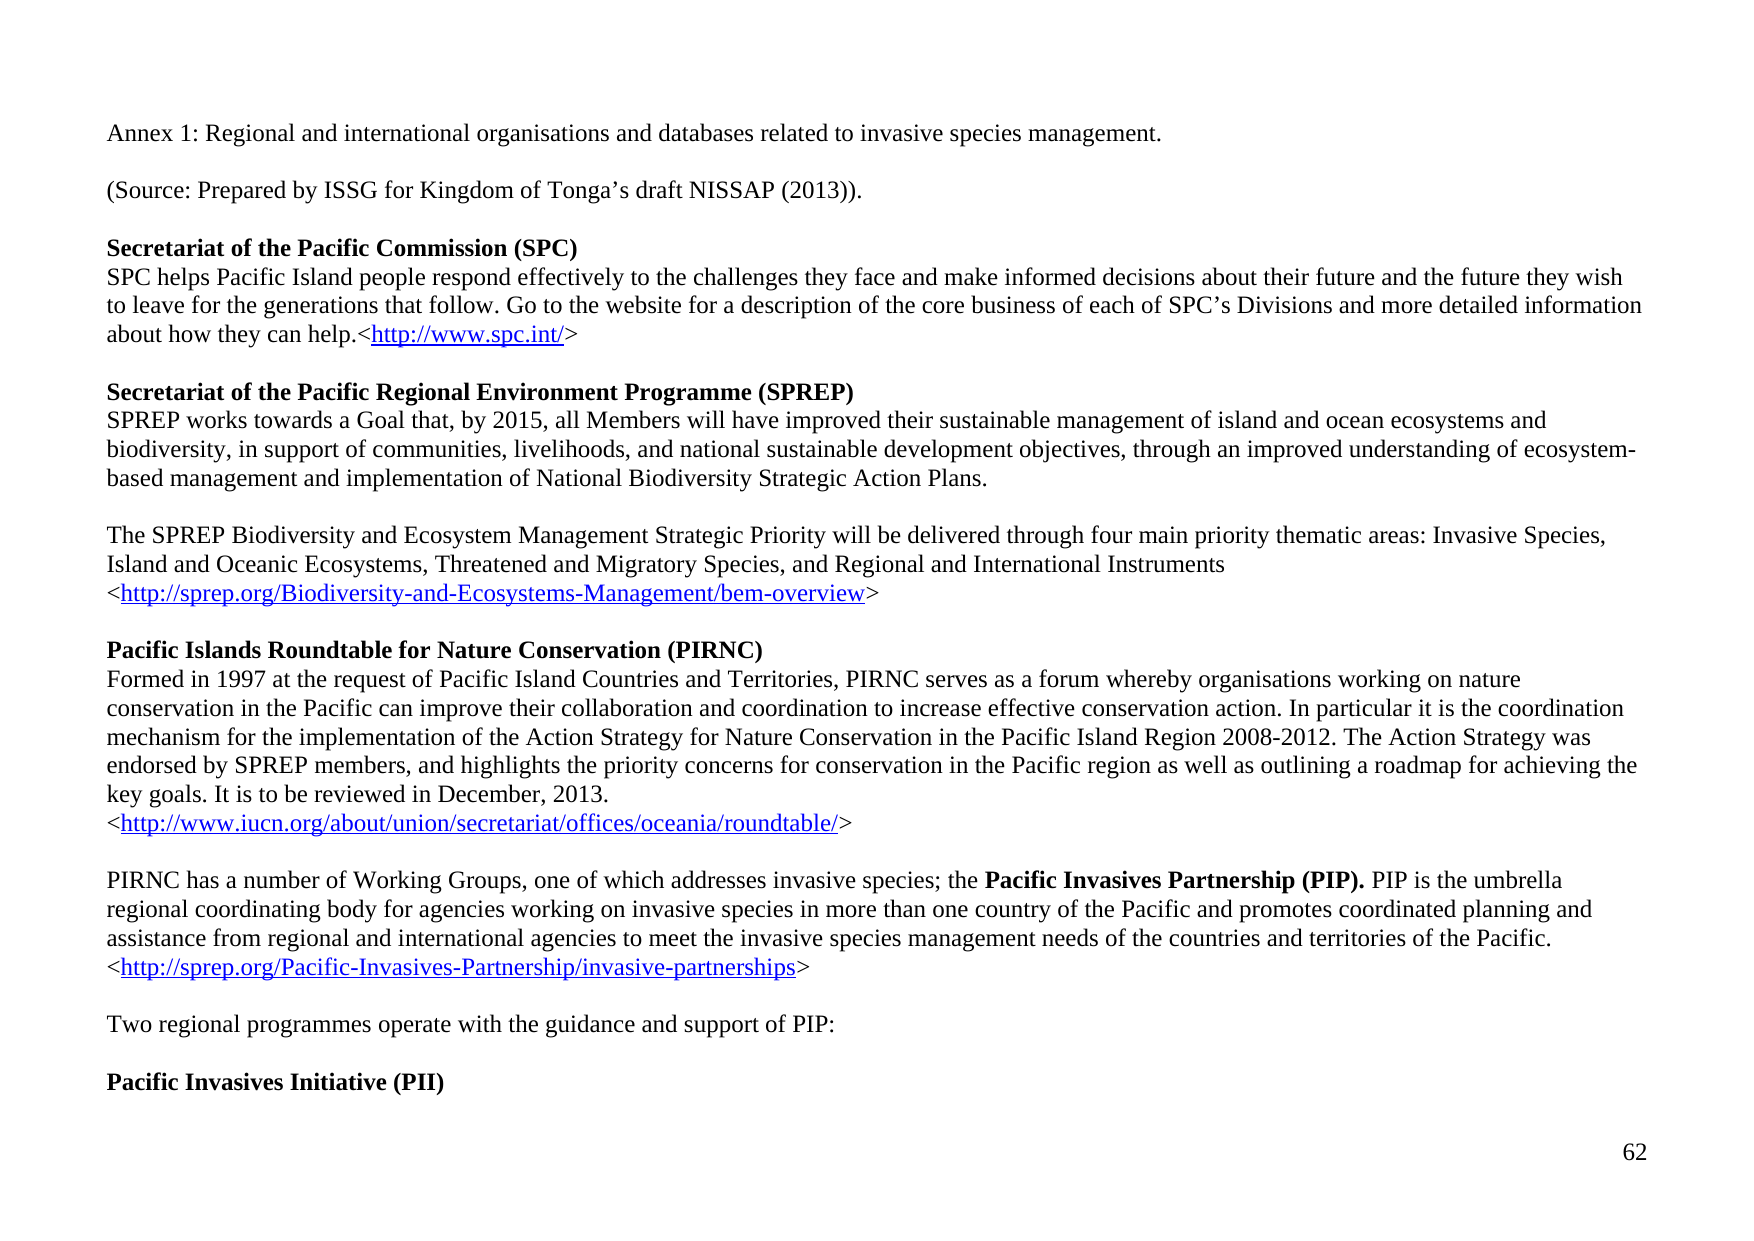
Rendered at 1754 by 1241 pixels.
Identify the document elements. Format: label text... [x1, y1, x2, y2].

text Formed in 1997 at the request of Pacific Island Countries and Territories, PIRNC serves as a forum whereby organisations working on nature conservation in the Pacific can improve their collaboration and coordination to increase effective conservation action. In particular it is the coordination mechanism for the implementation of the Action Strategy for Nature Conservation in the Pacific Island Region 2008-2012. The Action Strategy was endorsed by SPREP members, and highlights the priority concerns for conservation in the Pacific region as well as outlining a roadmap for achieving the key goals. It is to be reviewed in December, 2013. [106, 664, 1648, 808]
text <http://sprep.org/Pacific-Invasives-Partnership/invasive-partnerships> [106, 952, 1648, 981]
text Secretariat of the Pacific Regional Environment Programme (SPREP) [106, 377, 1648, 406]
text (Source: Prepared by ISSG for Kingdom of Tonga’s draft NISSAP (2013)). [106, 176, 1648, 204]
text SPREP works towards a Goal that, by 2015, all Members will have improved their sustainable management of island and ocean ecosystems and biodiversity, in support of communities, livelihoods, and national sustainable development objectives, through an improved understanding of ecosystem-based management and implementation of National Biodiversity Strategic Action Plans. [106, 406, 1648, 492]
text SPC helps Pacific Island people respond effectively to the challenges they face and make informed decisions about their future and the future they wish to leave for the generations that follow. Go to the website for a description of the core business of each of SPC’s Divisions and more detailed information about how they can help.<http://www.spc.int/> [106, 262, 1648, 348]
text [to be done by NES at end]Annex 1: Regional and international organisations and databases related to invasive species management. [106, 118, 1648, 147]
text Pacific Invasives Initiative (PII) [106, 1067, 1648, 1096]
text Secretariat of the Pacific Commission (SPC) [106, 233, 1648, 262]
text Two regional programmes operate with the guidance and support of PIP: [106, 1009, 1648, 1038]
text <http://sprep.org/Biodiversity-and-Ecosystems-Management/bem-overview> [106, 578, 1648, 607]
text PIRNC has a number of Working Groups, one of which addresses invasive species; the Pacific Invasives Partnership (PIP). PIP is the umbrella regional coordinating body for agencies working on invasive species in more than one country of the Pacific and promotes coordinated planning and assistance from regional and international agencies to meet the invasive species management needs of the countries and territories of the Pacific. [106, 866, 1648, 952]
text The SPREP Biodiversity and Ecosystem Management Strategic Priority will be delivered through four main priority thematic areas: Invasive Species, Island and Oceanic Ecosystems, Threatened and Migratory Species, and Regional and International Instruments [106, 521, 1648, 578]
text Pacific Islands Roundtable for Nature Conservation (PIRNC) [106, 636, 1648, 664]
text <http://www.iucn.org/about/union/secretariat/offices/oceania/roundtable/> [106, 808, 1648, 837]
